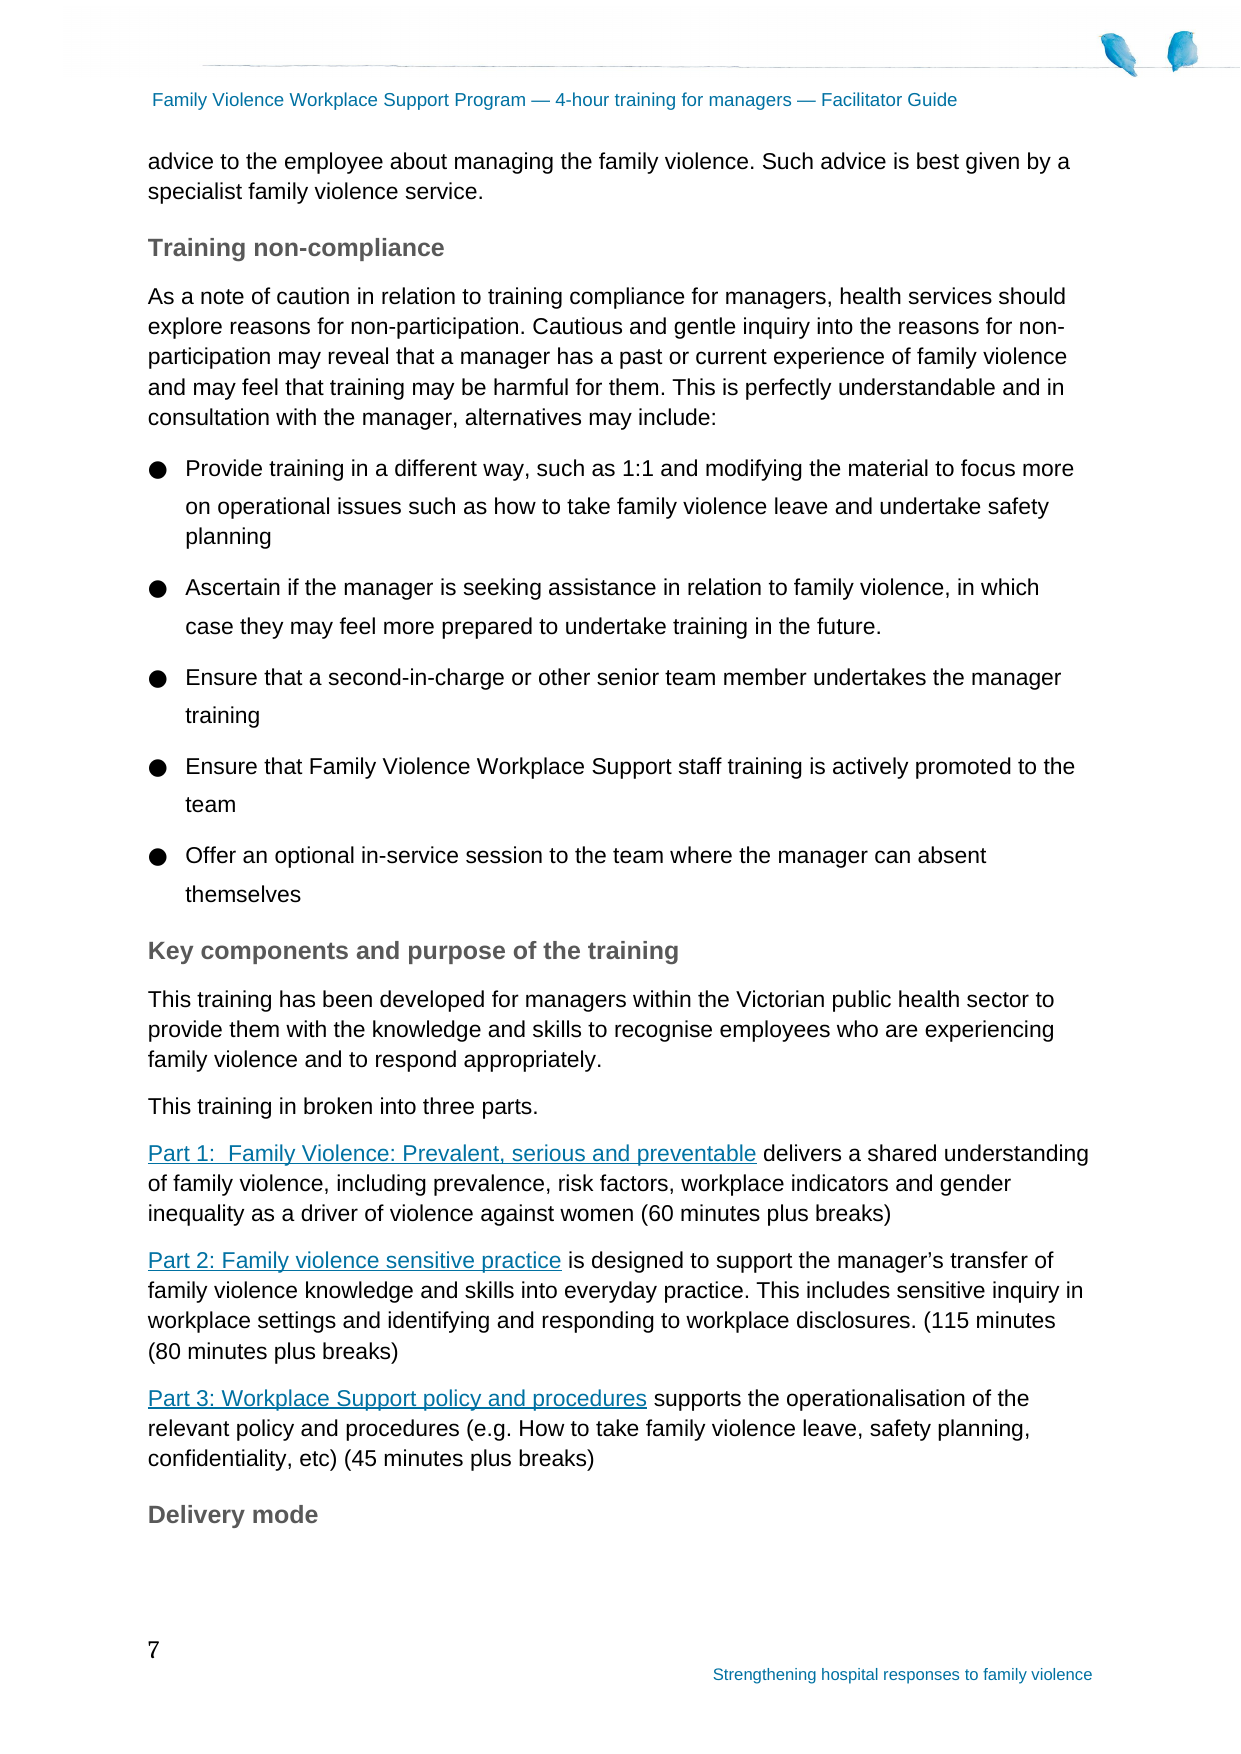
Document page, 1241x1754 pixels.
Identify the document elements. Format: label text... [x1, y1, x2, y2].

picture [786, 1671, 792, 1680]
picture [822, 1668, 828, 1680]
text Part 1: Family Violence: Prevalent, serious and preventable delivers a shared understanding of family violence, including prevalence, risk factors, workplace indicators and gender inequality as a driver of violence against women (60 minutes plus breaks) [148, 1140, 1092, 1227]
list Ascertain if the manager is seeking assistance in relation to family violence, in which case they may feel more prepared to undertake training in the future. [148, 562, 1092, 639]
text Part 3: Workplace Support policy and procedures supports the operationalisation of the relevant policy and procedures (e.g. How to take family violence leave, safety planning, confidentiality, etc) (45 minutes plus breaks) [148, 1384, 1092, 1471]
text As a note of caution in relation to training compliance for managers, health services should explore reasons for non-participation. Cautious and gentle inquiry into the reasons for non-participation may reveal that a manager has a past or current experience of family violence and may feel that training may be harmful for them. This is perfectly understandable and in consultation with the manager, alternatives may include: [148, 283, 1092, 430]
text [148, 148, 1092, 204]
text This training has been developed for managers within the Victorian public health sector to provide them with the knowledge and skills to recognise employees who are experiencing family violence and to respond appropriately. [148, 986, 1092, 1072]
list Ensure that Family Violence Workplace Support staff training is actively promoted to the team [148, 741, 1092, 818]
picture [62, 6, 1240, 78]
list Ensure that a second-in-charge or other senior team member undertakes the manager training [148, 651, 1092, 728]
text Key components and purpose of the training [148, 936, 1092, 965]
picture [799, 1671, 805, 1680]
list Provide training in a different way, such as 1:1 and modifying the material to focus more on operational issues such as how to take family violence leave and undertake safety planning [148, 442, 1092, 549]
text Delivery mode [148, 1500, 1092, 1529]
text This training in broken into three parts. [148, 1093, 1092, 1119]
list Offer an optional in-service session to the team where the manager can absent themselves [148, 830, 1092, 907]
text Part 2: Family violence sensitive practice is designed to support the manager’s transfer of family violence knowledge and skills into everyday practice. This includes sensitive inquiry in workplace settings and identifying and responding to workplace disclosures. (115 minutes (80 minutes plus breaks) [148, 1247, 1092, 1364]
text Training non-compliance [148, 233, 1092, 262]
